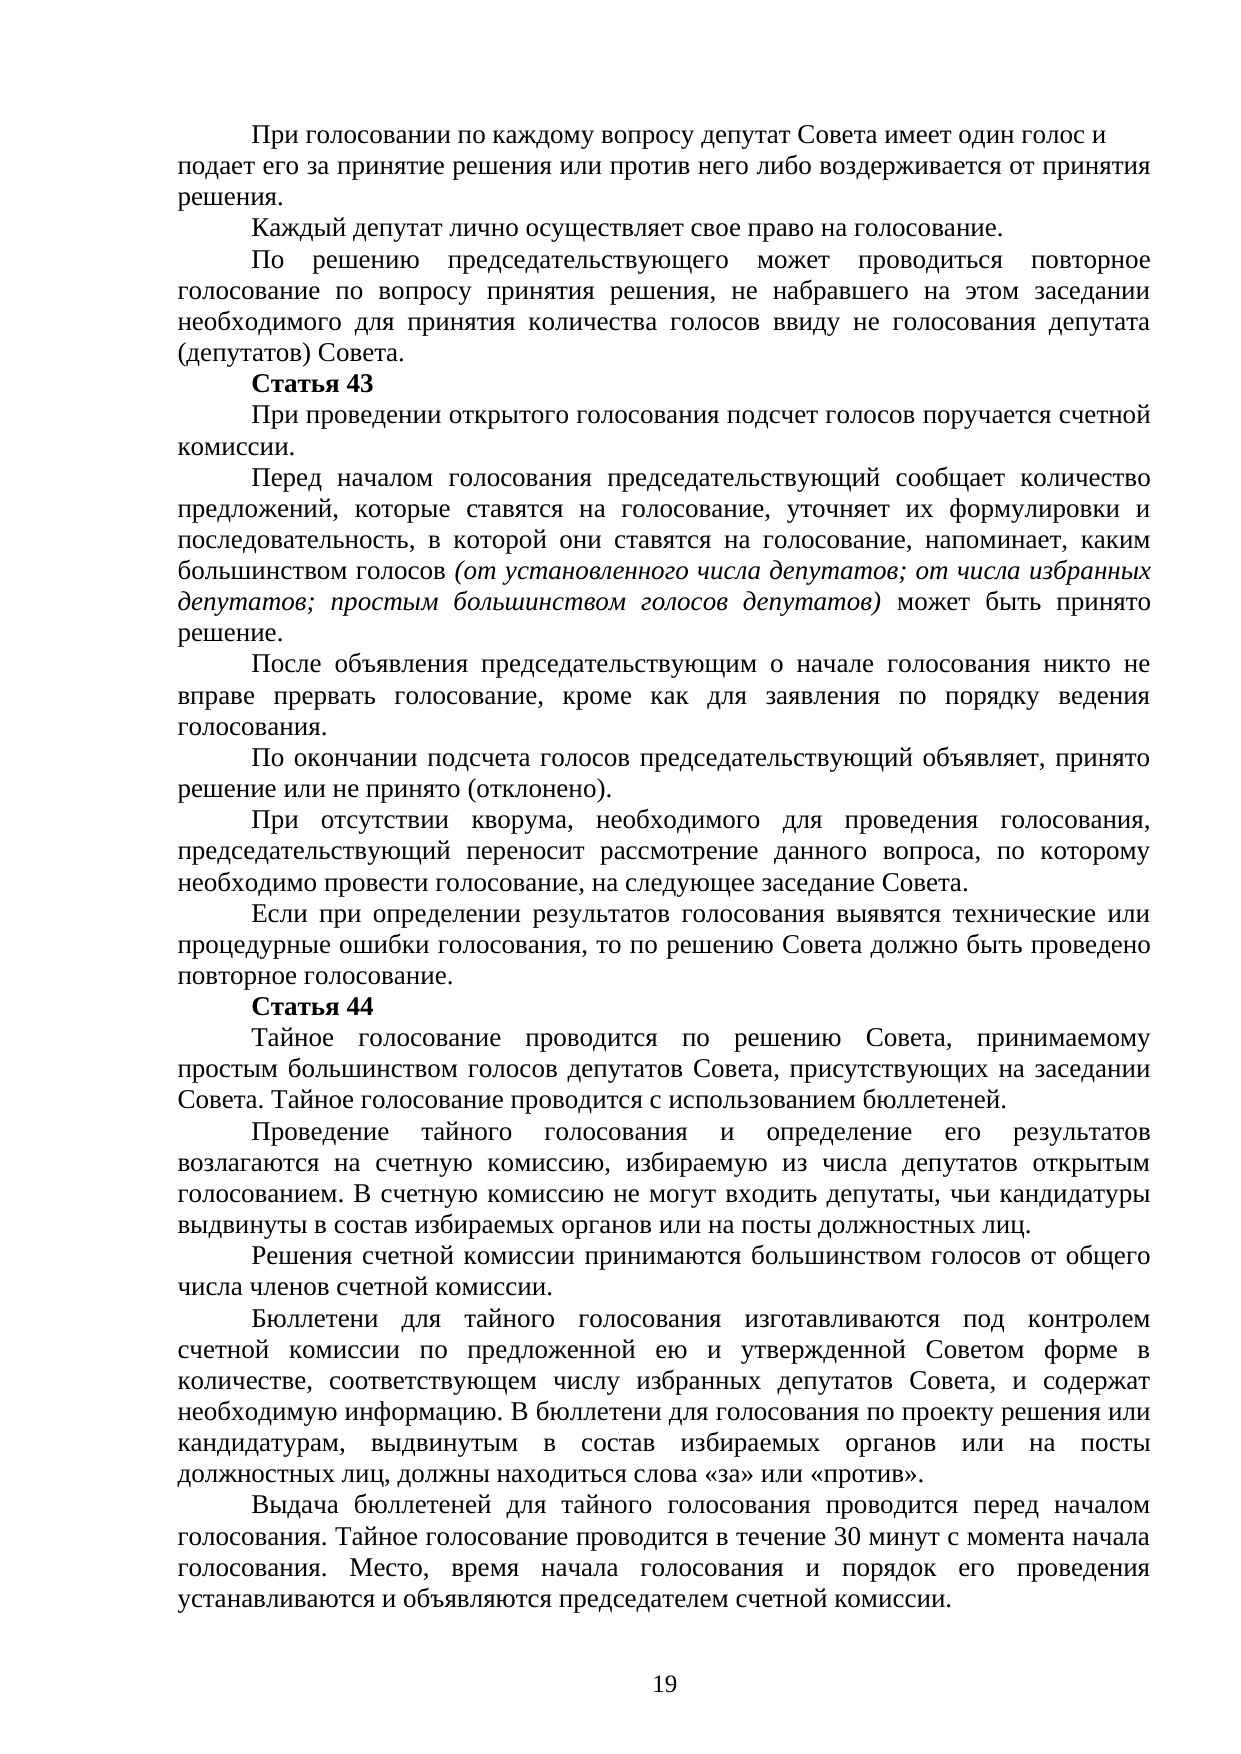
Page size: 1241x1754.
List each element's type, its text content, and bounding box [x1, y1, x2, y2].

text При голосовании по каждому вопросу депутат Совета имеет один голос и [177, 118, 1152, 149]
text Перед началом голосования председательствующий сообщает количество предложений, которые ставятся на голосование, уточняет их формулировки и последовательность, в которой они ставятся на голосование, напоминает, каким большинством голосов (от установленного числа депутатов; от числа избранных депутатов; простым большинством голосов депутатов) может быть принято решение. [177, 461, 1152, 648]
text подает его за принятие решения или против него либо воздерживается от принятия решения. [177, 149, 1152, 212]
text Решения счетной комиссии принимаются большинством голосов от общего числа членов счетной комиссии. [177, 1239, 1152, 1302]
text Тайное голосование проводится по решению Совета, принимаемому простым большинством голосов депутатов Совета, присутствующих на заседании Совета. Тайное голосование проводится с использованием бюллетеней. [177, 1021, 1152, 1115]
text При проведении открытого голосования подсчет голосов поручается счетной комиссии. [177, 398, 1152, 461]
text По окончании подсчета голосов председательствующий объявляет, принято решение или не принято (отклонено). [177, 741, 1152, 803]
text Если при определении результатов голосования выявятся технические или процедурные ошибки голосования, то по решению Совета должно быть проведено повторное голосование. [177, 897, 1152, 990]
text Статья 43 [177, 367, 1152, 398]
text По решению председательствующего может проводиться повторное голосование по вопросу принятия решения, не набравшего на этом заседании необходимого для принятия количества голосов ввиду не голосования депутата (депутатов) Совета. [177, 243, 1152, 367]
text Проведение тайного голосования и определение его результатов возлагаются на счетную комиссию, избираемую из числа депутатов открытым голосованием. В счетную комиссию не могут входить депутаты, чьи кандидатуры выдвинуты в состав избираемых органов или на посты должностных лиц. [177, 1115, 1152, 1239]
text Каждый депутат лично осуществляет свое право на голосование. [177, 212, 1152, 243]
text После объявления председательствующим о начале голосования никто не вправе прервать голосование, кроме как для заявления по порядку ведения голосования. [177, 648, 1152, 741]
text Бюллетени для тайного голосования изготавливаются под контролем счетной комиссии по предложенной ею и утвержденной Советом форме в количестве, соответствующем числу избранных депутатов Совета, и содержат необходимую информацию. В бюллетени для голосования по проекту решения или кандидатурам, выдвинутым в состав избираемых органов или на посты должностных лиц, должны находиться слова «за» или «против». [177, 1302, 1152, 1488]
text Выдача бюллетеней для тайного голосования проводится перед началом голосования. Тайное голосование проводится в течение 30 минут с момента начала голосования. Место, время начала голосования и порядок его проведения устанавливаются и объявляются председателем счетной комиссии. [177, 1488, 1152, 1613]
text Статья 44 [177, 990, 1152, 1021]
text При отсутствии кворума, необходимого для проведения голосования, председательствующий переносит рассмотрение данного вопроса, по которому необходимо провести голосование, на следующее заседание Совета. [177, 803, 1152, 897]
